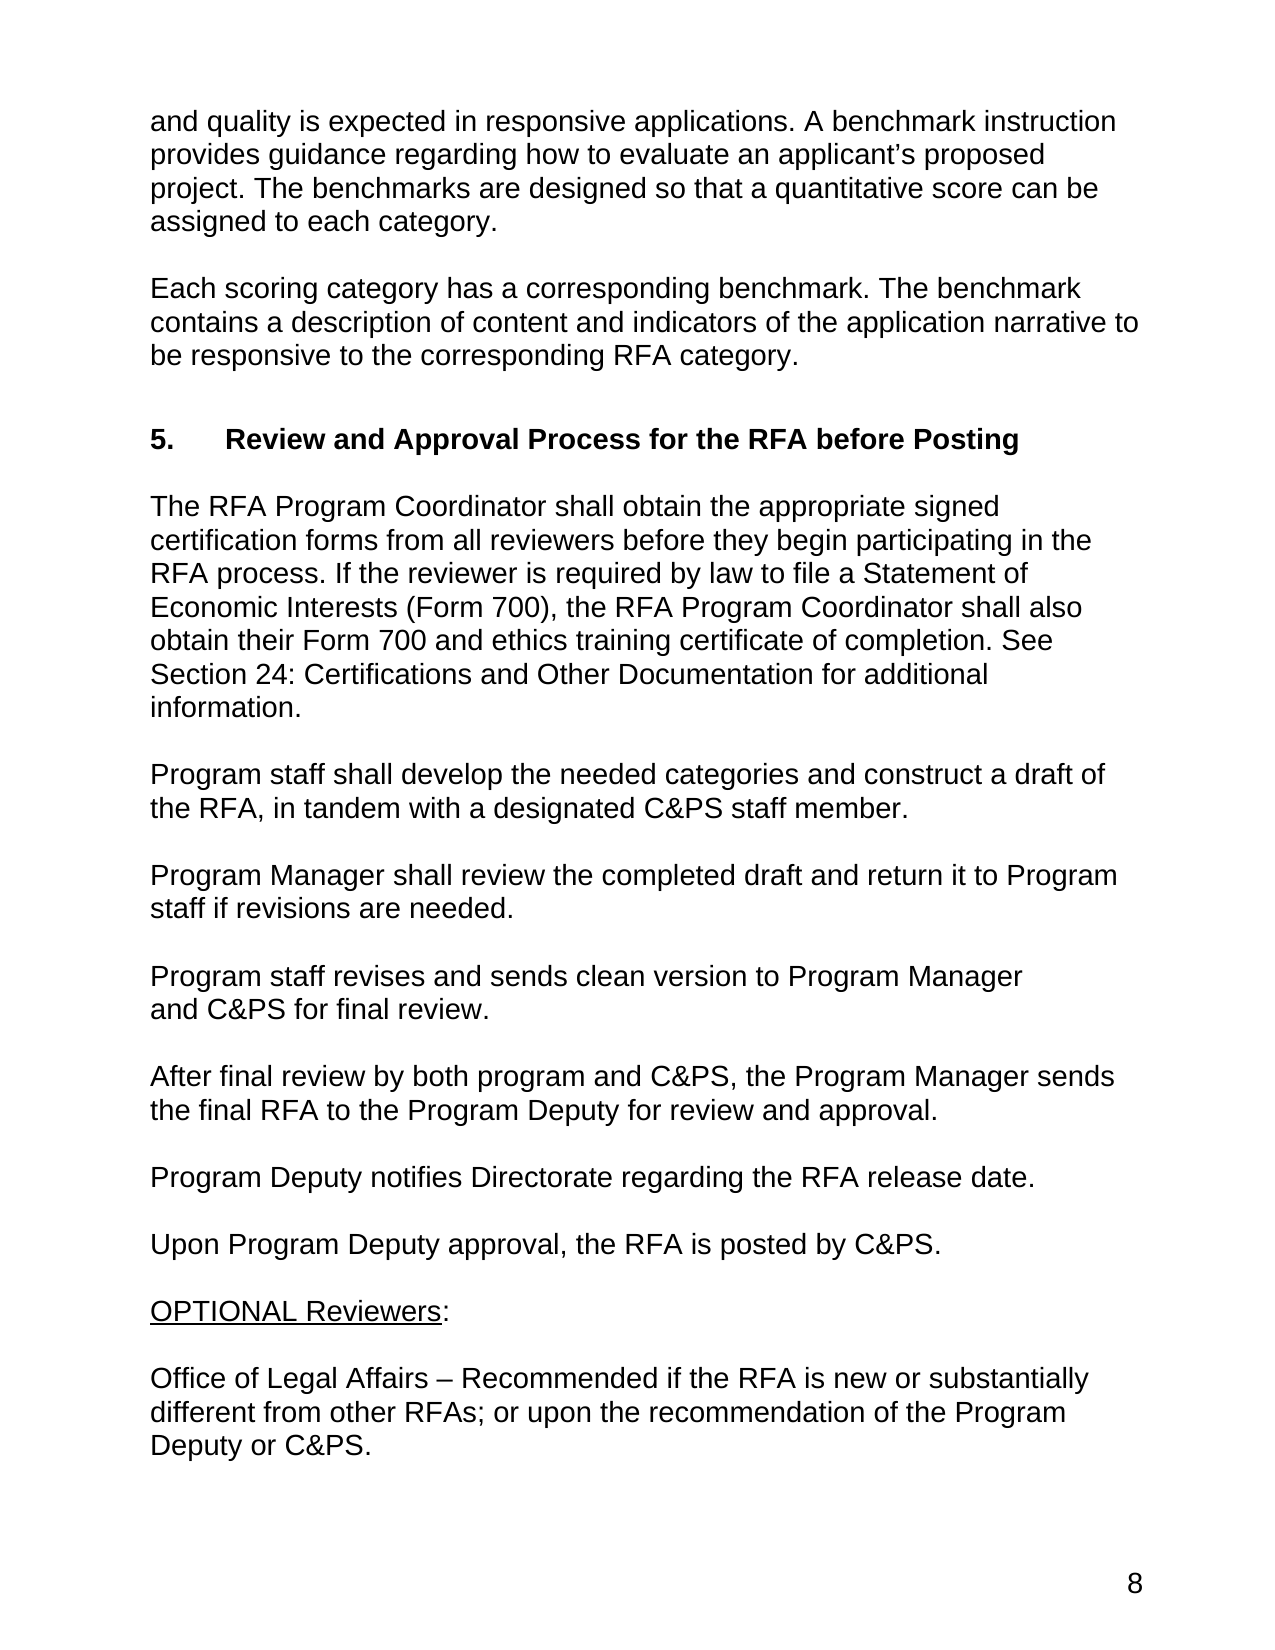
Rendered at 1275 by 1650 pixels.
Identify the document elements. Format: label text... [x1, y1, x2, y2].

text Office of Legal Affairs – Recommended if the RFA is new or substantially different from other RFAs; or upon the recommendation of the Program Deputy or C&PS. [150, 1361, 1143, 1462]
text Program staff revises and sends clean version to Program Manager [150, 958, 1143, 992]
text and C&PS for final review. [150, 992, 1143, 1026]
text Program Deputy notifies Directorate regarding the RFA release date. [150, 1160, 1143, 1193]
text Program Manager shall review the completed draft and return it to Program staff if revisions are needed. [150, 858, 1143, 925]
text Each scoring category has a corresponding benchmark. The benchmark contains a description of content and indicators of the application narrative to be responsive to the corresponding RFA category. [150, 271, 1143, 372]
text Upon Program Deputy approval, the RFA is posted by C&PS. [150, 1227, 1143, 1260]
text After final review by both program and C&PS, the Program Manager sends the final RFA to the Program Deputy for review and approval. [150, 1059, 1143, 1126]
text The RFA Program Coordinator shall obtain the appropriate signed certification forms from all reviewers before they begin participating in the RFA process. If the reviewer is required by law to file a Statement of Economic Interests (Form 700), the RFA Program Coordinator shall also obtain their Form 700 and ethics training certificate of completion. See Section 24: Certifications and Other Documentation for additional information. [150, 489, 1143, 724]
subtitle Review and Approval Process for the RFA before Posting [150, 422, 1143, 455]
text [150, 103, 1143, 238]
text OPTIONAL Reviewers: [150, 1294, 1143, 1327]
text Program staff shall develop the needed categories and construct a draft of the RFA, in tandem with a designated C&PS staff member. [150, 757, 1143, 824]
